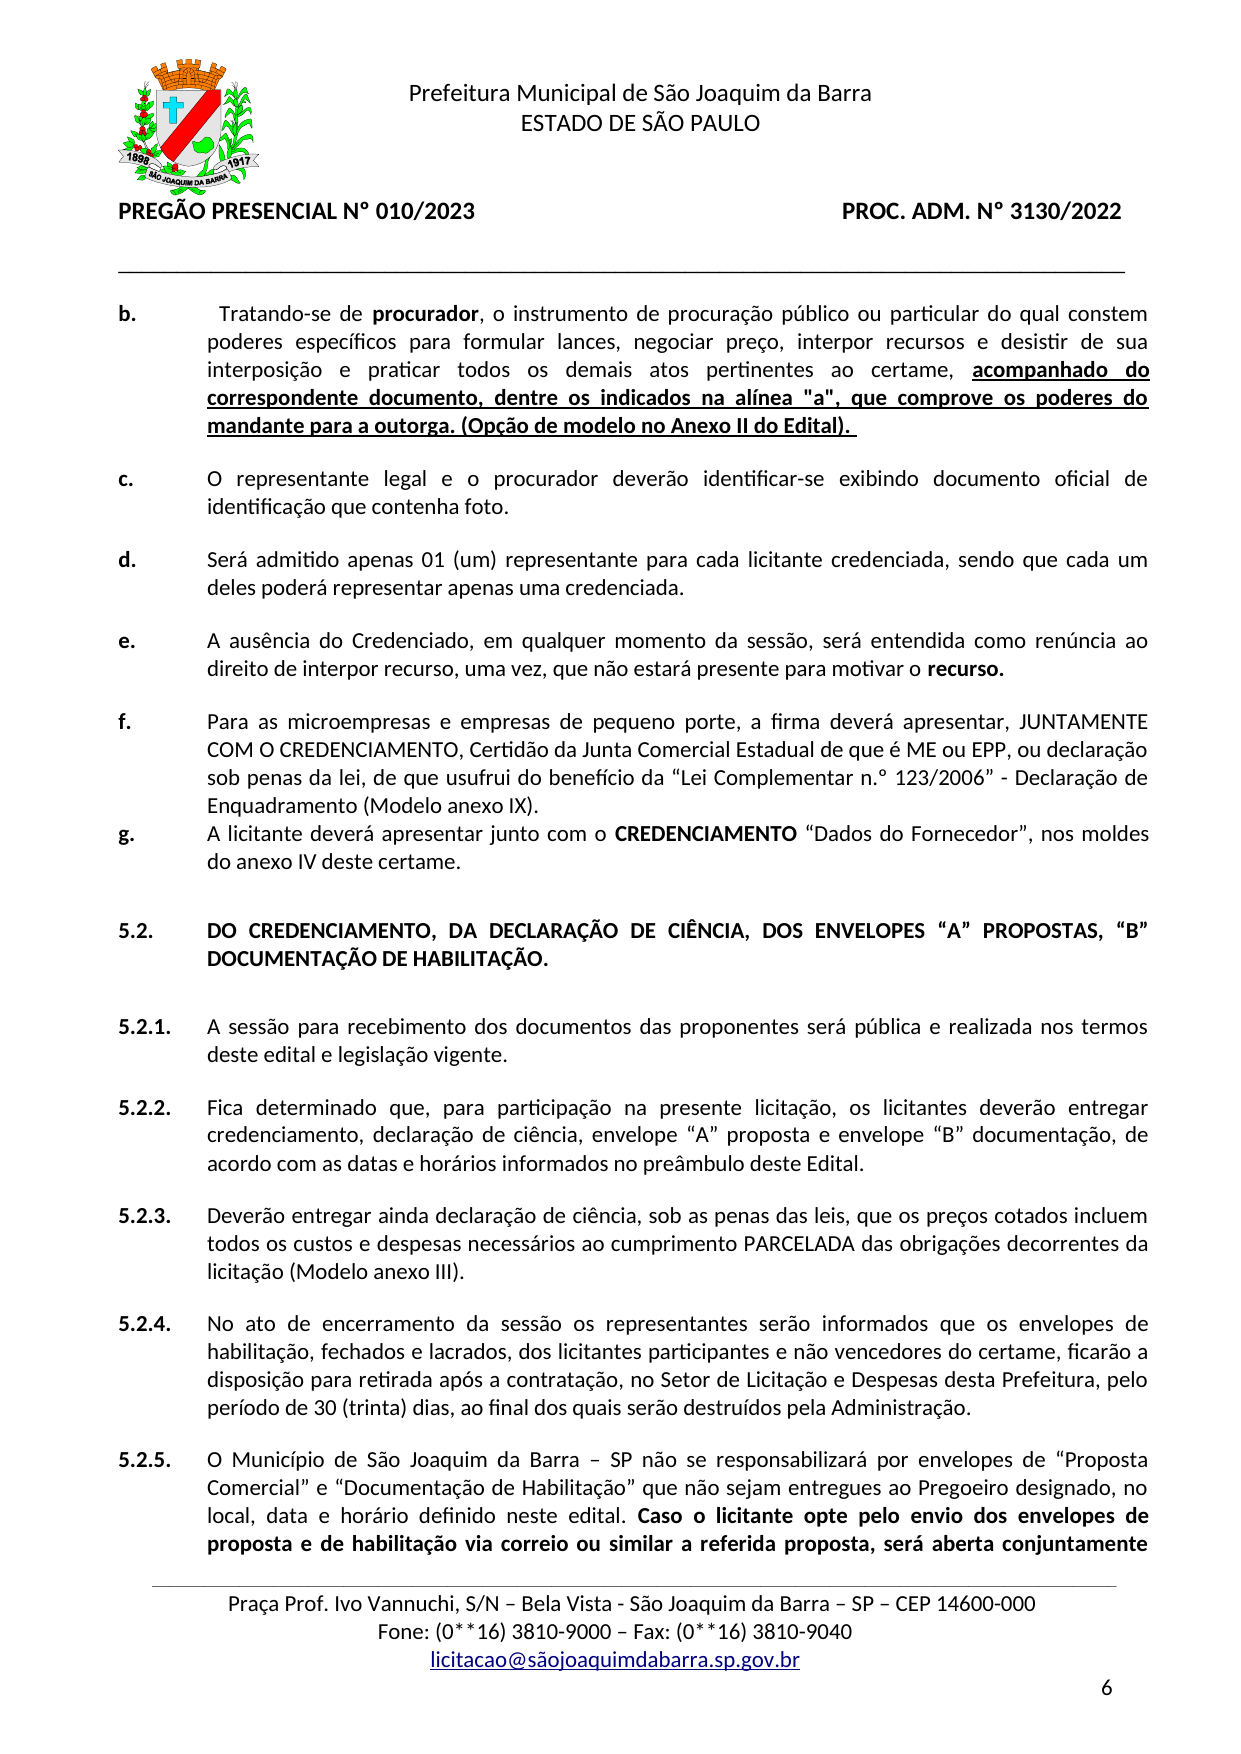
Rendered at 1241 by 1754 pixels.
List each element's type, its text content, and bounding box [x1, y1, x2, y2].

text 5.2. DO CREDENCIAMENTO, DA DECLARAÇÃO DE CIÊNCIA, DOS ENVELOPES “A” PROPOSTAS, “B” DOCUMENTAÇÃO DE HABILITAÇÃO. [118, 916, 1150, 972]
text 5.2.1. A sessão para recebimento dos documentos das proponentes será pública e realizada nos termos deste edital e legislação vigente. [118, 1012, 1150, 1068]
list Tratando-se de procurador, o instrumento de procuração público ou particular do qual constem poderes específicos para formular lances, negociar preço, interpor recursos e desistir de sua interposição e praticar todos os demais atos pertinentes ao certame, acompanhado do correspondente documento, dentre os indicados na alínea "a", que comprove os poderes do mandante para a outorga. (Opção de modelo no Anexo II do Edital). [118, 299, 1150, 439]
text 5.2.4. No ato de encerramento da sessão os representantes serão informados que os envelopes de habilitação, fechados e lacrados, dos licitantes participantes e não vencedores do certame, ficarão a disposição para retirada após a contratação, no Setor de Licitação e Despesas desta Prefeitura, pelo período de 30 (trinta) dias, ao final dos quais serão destruídos pela Administração. [118, 1309, 1150, 1421]
text 5.2.3. Deverão entregar ainda declaração de ciência, sob as penas das leis, que os preços cotados incluem todos os custos e despesas necessários ao cumprimento PARCELADA das obrigações decorrentes da licitação (Modelo anexo III). [118, 1201, 1150, 1285]
text f. Para as microempresas e empresas de pequeno porte, a firma deverá apresentar, JUNTAMENTE COM O CREDENCIAMENTO, Certidão da Junta Comercial Estadual de que é ME ou EPP, ou declaração sob penas da lei, de que usufrui do benefício da “Lei Complementar n.º 123/2006” - Declaração de Enquadramento (Modelo anexo IX). [118, 707, 1150, 819]
text e. A ausência do Credenciado, em qualquer momento da sessão, será entendida como renúncia ao direito de interpor recurso, uma vez, que não estará presente para motivar o recurso. [118, 626, 1150, 682]
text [118, 1445, 1150, 1557]
text g. A licitante deverá apresentar junto com o CREDENCIAMENTO “Dados do Fornecedor”, nos moldes do anexo IV deste certame. [118, 819, 1150, 875]
text c. O representante legal e o procurador deverão identificar-se exibindo documento oficial de identificação que contenha foto. [118, 464, 1150, 520]
text 5.2.2. Fica determinado que, para participação na presente licitação, os licitantes deverão entregar credenciamento, declaração de ciência, envelope “A” proposta e envelope “B” documentação, de acordo com as datas e horários informados no preâmbulo deste Edital. [118, 1093, 1150, 1177]
text d. Será admitido apenas 01 (um) representante para cada licitante credenciada, sendo que cada um deles poderá representar apenas uma credenciada. [118, 545, 1150, 601]
